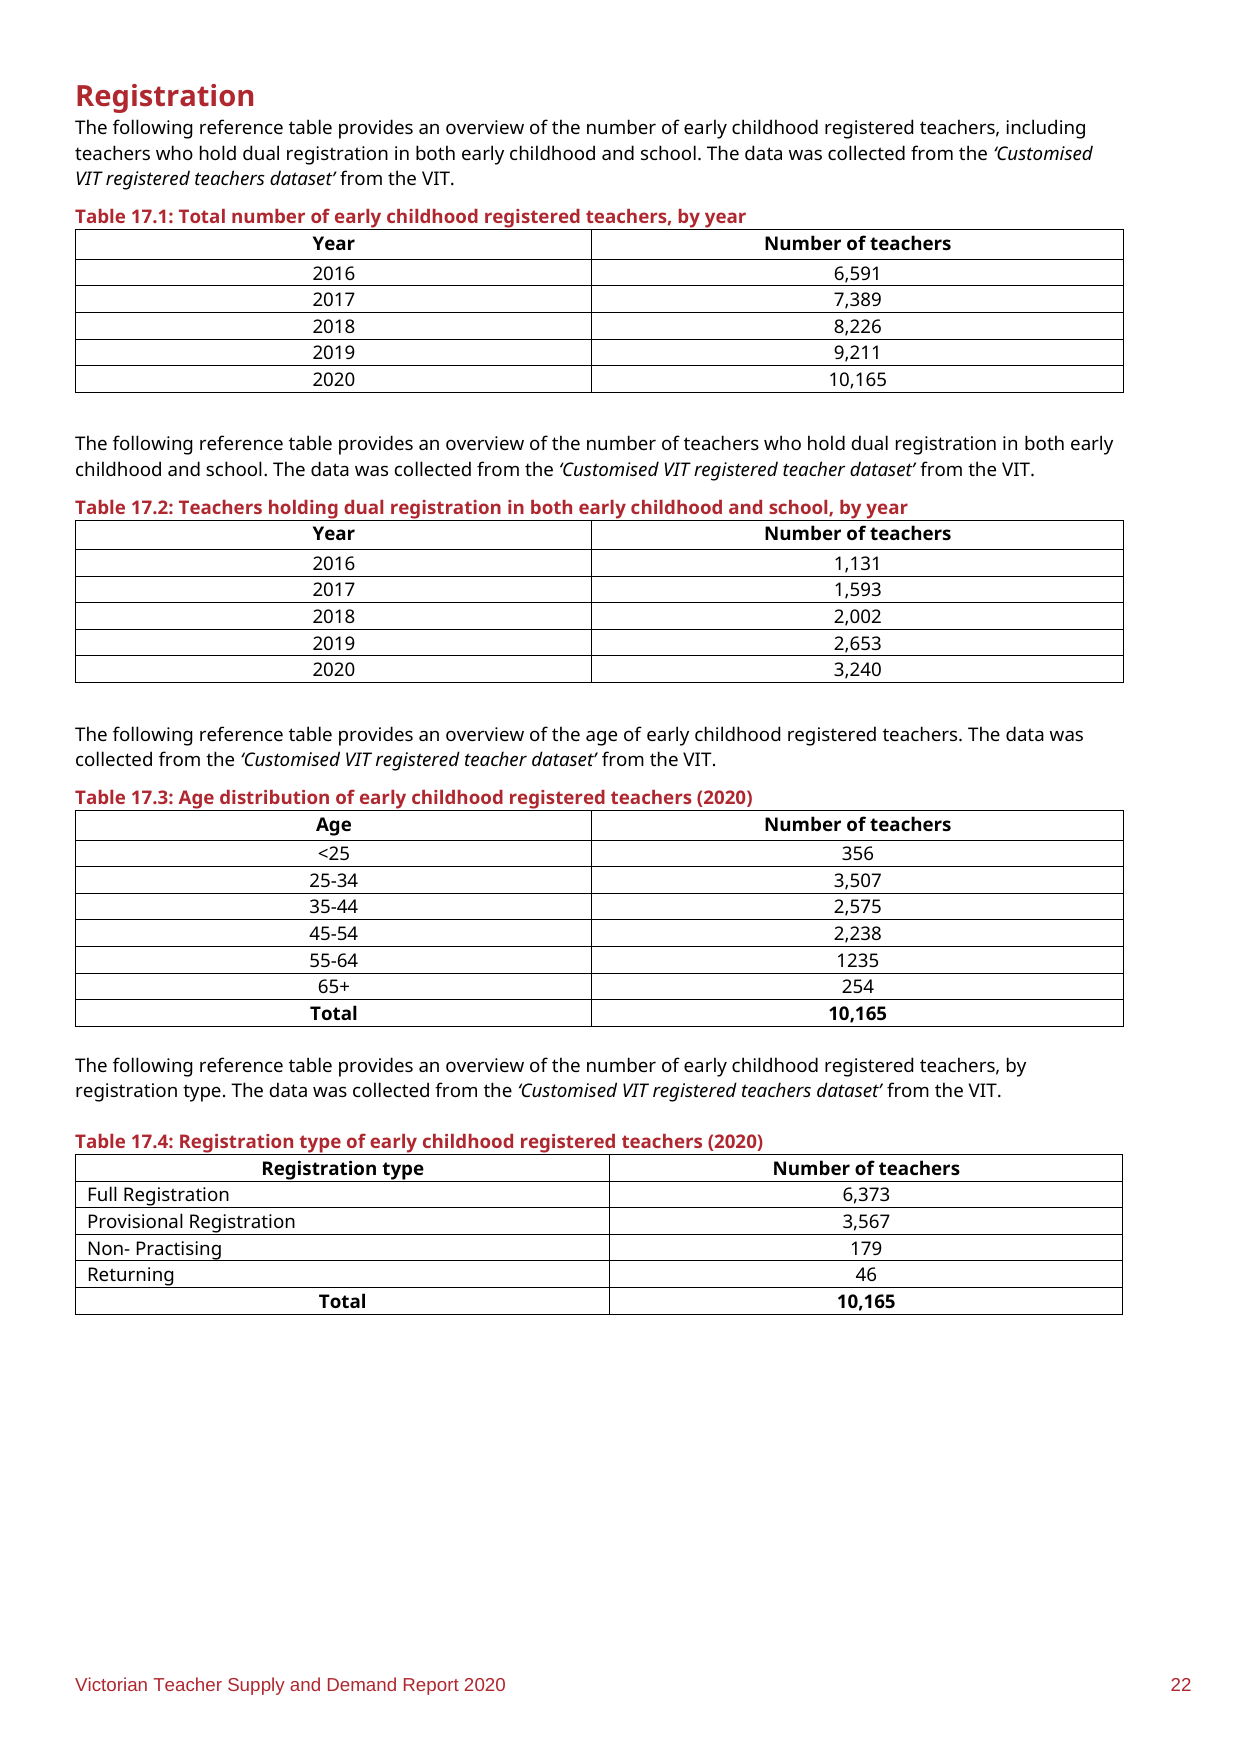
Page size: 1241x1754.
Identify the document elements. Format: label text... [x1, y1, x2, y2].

table_header Number of teachers [592, 230, 1123, 259]
table_cell 35-44 [76, 894, 591, 919]
table_cell 3,240 [592, 656, 1123, 682]
table_cell 6,591 [592, 260, 1123, 285]
table_cell 10,165 [592, 1000, 1123, 1026]
subtitle Registration [75, 75, 1122, 115]
table_header Number of teachers [592, 811, 1123, 839]
table_cell 254 [592, 974, 1123, 999]
table_cell Provisional Registration [76, 1208, 609, 1234]
table_cell 2,238 [592, 920, 1123, 946]
table_cell Returning [76, 1261, 609, 1287]
subtitle Table 17.1: Total number of early childhood registered teachers, by year [75, 204, 1122, 229]
subtitle Table 17.3: Age distribution of early childhood registered teachers (2020) [75, 784, 1122, 810]
table_cell 6,373 [610, 1182, 1122, 1207]
table_cell 2,653 [592, 630, 1123, 655]
table_cell 3,567 [610, 1208, 1122, 1234]
text The following reference table provides an overview of the number of early childhood registered teachers, by registration type. The data was collected from the ‘Customised VIT registered teachers dataset’ from the VIT. [75, 1052, 1122, 1103]
table_cell 1,131 [592, 550, 1123, 576]
table_cell 10,165 [592, 366, 1123, 392]
table_cell 2,575 [592, 894, 1123, 919]
table_header Year [76, 521, 591, 549]
table_cell 10,165 [610, 1288, 1122, 1313]
table_cell <25 [76, 841, 591, 866]
table_cell 2,002 [592, 603, 1123, 629]
table_cell 2016 [76, 260, 591, 285]
table_cell 46 [610, 1261, 1122, 1287]
table_cell 1235 [592, 947, 1123, 972]
subtitle Table 17.2: Teachers holding dual registration in both early childhood and school, by year [75, 494, 1122, 520]
table_header Number of teachers [592, 521, 1123, 549]
table_cell 7,389 [592, 286, 1123, 312]
table_cell Total [76, 1000, 591, 1026]
table_cell 2018 [76, 603, 591, 629]
table_cell Total [76, 1288, 609, 1313]
table_cell 179 [610, 1235, 1122, 1260]
table_cell 3,507 [592, 867, 1123, 893]
table_cell 2020 [76, 656, 591, 682]
table_cell 9,211 [592, 340, 1123, 365]
table_cell 2019 [76, 340, 591, 365]
text The following reference table provides an overview of the number of early childhood registered teachers, including teachers who hold dual registration in both early childhood and school. The data was collected from the ‘Customised VIT registered teachers dataset’ from the VIT. [75, 115, 1122, 191]
table_cell Full Registration [76, 1182, 609, 1207]
table_header Age [76, 811, 591, 839]
table_cell Non- Practising [76, 1235, 609, 1260]
table_cell 356 [592, 841, 1123, 866]
table_cell 25-34 [76, 867, 591, 893]
table_cell 45-54 [76, 920, 591, 946]
table_header Year [76, 230, 591, 259]
subtitle Table 17.4: Registration type of early childhood registered teachers (2020) [75, 1129, 1122, 1154]
table_header Registration type [76, 1155, 609, 1181]
text The following reference table provides an overview of the number of teachers who hold dual registration in both early childhood and school. The data was collected from the ‘Customised VIT registered teacher dataset’ from the VIT. [75, 431, 1122, 482]
table_cell 2019 [76, 630, 591, 655]
table_cell 2020 [76, 366, 591, 392]
table_cell 8,226 [592, 313, 1123, 338]
table_cell 55-64 [76, 947, 591, 972]
table_header Number of teachers [610, 1155, 1122, 1181]
table_cell 2017 [76, 286, 591, 312]
text The following reference table provides an overview of the age of early childhood registered teachers. The data was collected from the ‘Customised VIT registered teacher dataset’ from the VIT. [75, 721, 1122, 772]
table_cell 2016 [76, 550, 591, 576]
table_cell 2018 [76, 313, 591, 338]
table_cell 2017 [76, 577, 591, 602]
table_cell 65+ [76, 974, 591, 999]
table_cell 1,593 [592, 577, 1123, 602]
